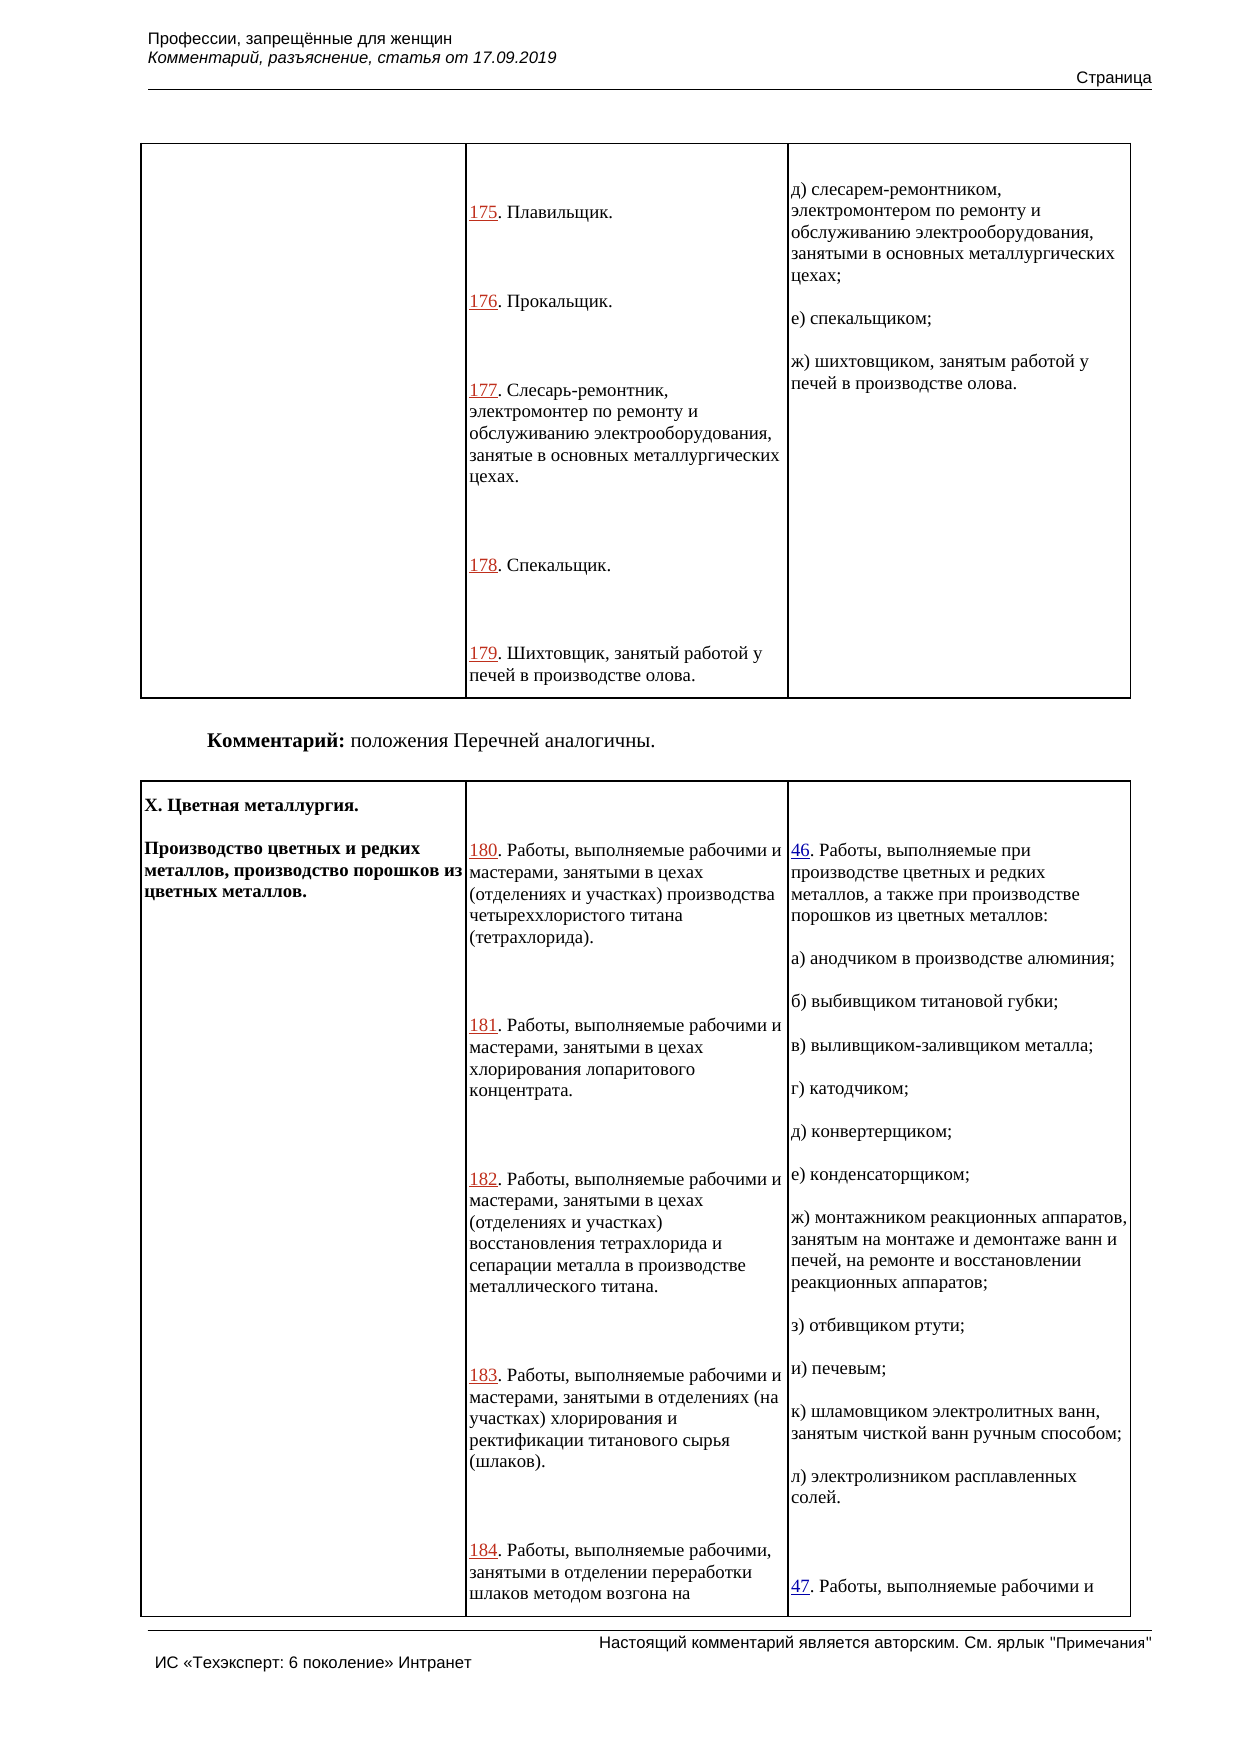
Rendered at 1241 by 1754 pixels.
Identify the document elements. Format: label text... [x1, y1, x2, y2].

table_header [789, 782, 1130, 1616]
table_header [142, 782, 465, 1616]
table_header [142, 144, 465, 697]
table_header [467, 144, 787, 697]
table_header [789, 144, 1130, 697]
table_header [467, 782, 787, 1616]
text Комментарий: положения Перечней аналогичны. [148, 728, 1152, 752]
